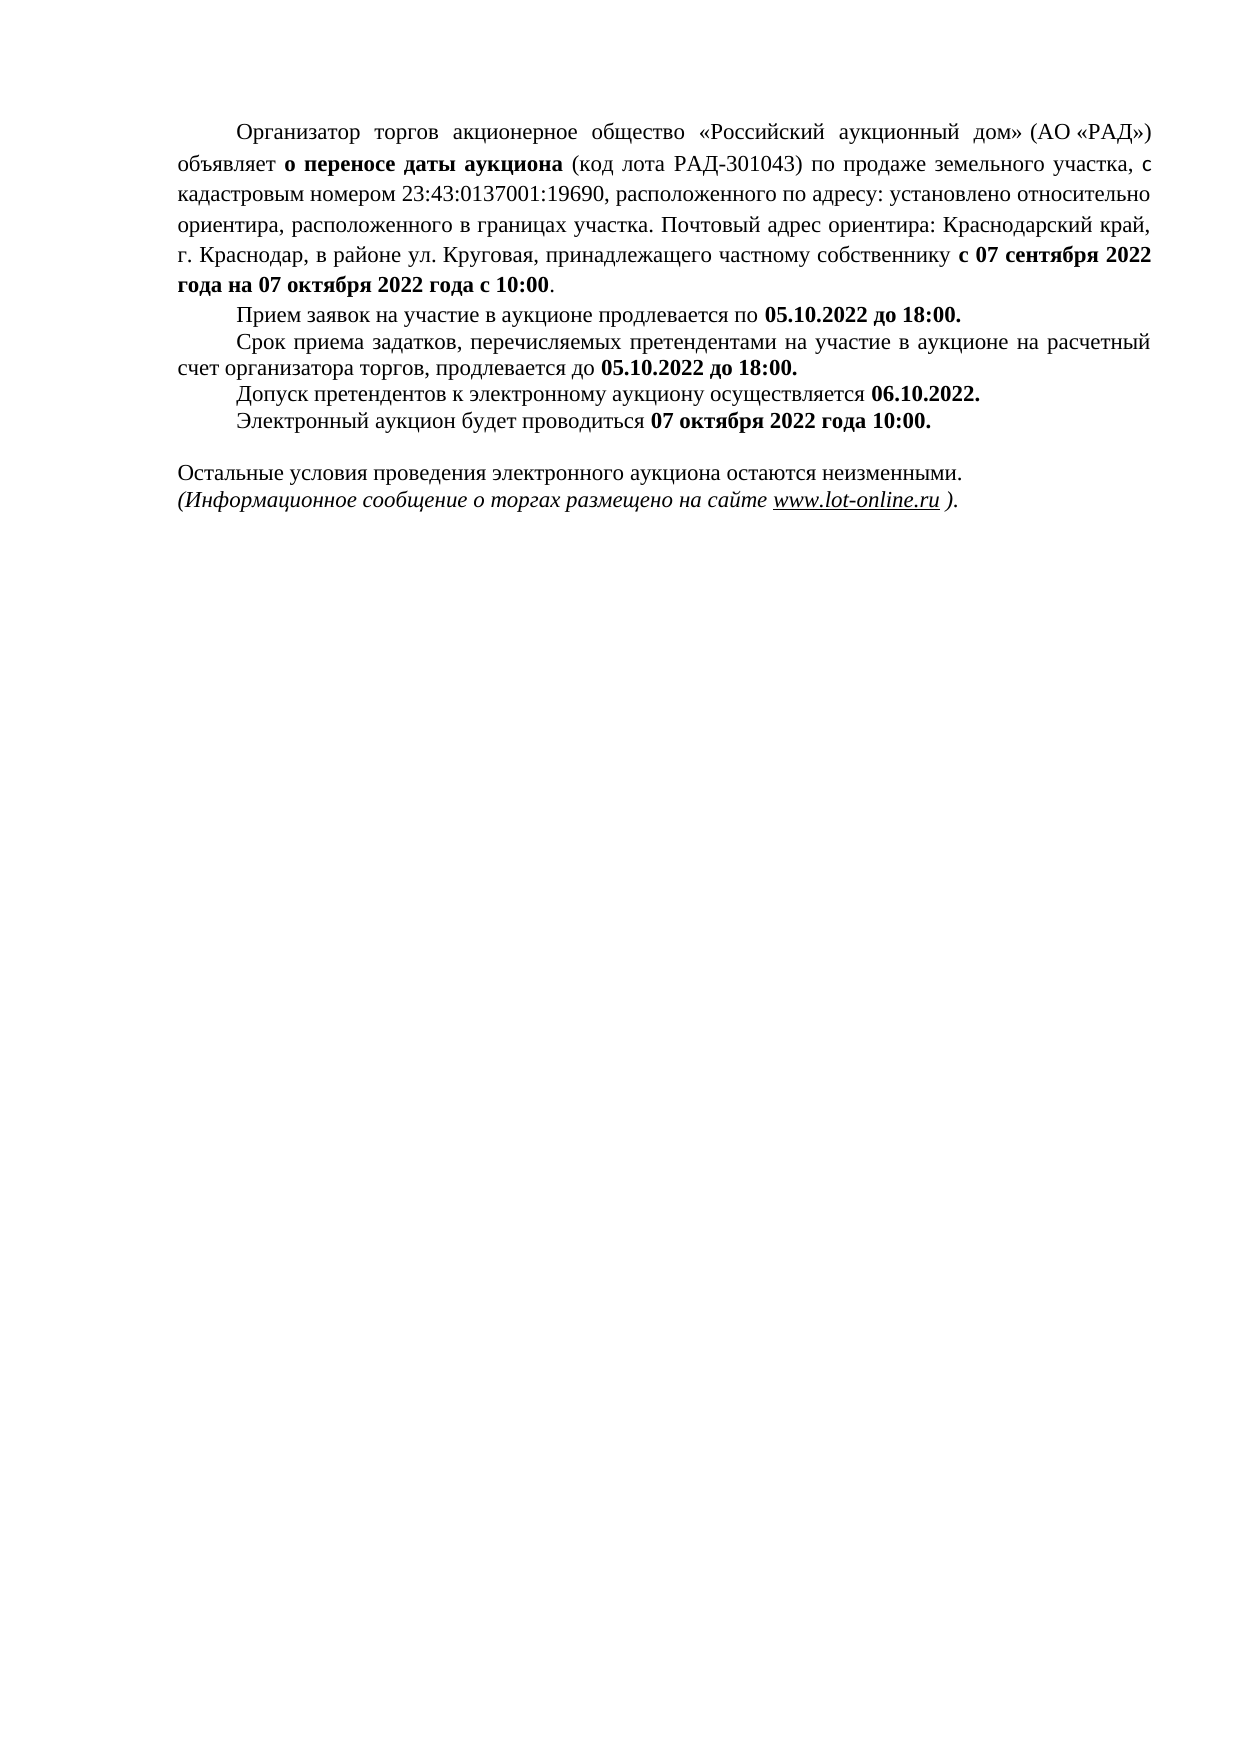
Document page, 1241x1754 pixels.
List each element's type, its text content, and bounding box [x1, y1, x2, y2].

text Допуск претендентов к электронному аукциону осуществляется 06.10.2022. [177, 380, 1152, 407]
text Прием заявок на участие в аукционе продлевается по 05.10.2022 до 18:00. [177, 301, 1152, 328]
text Остальные условия проведения электронного аукциона остаются неизменными. [177, 459, 1152, 486]
text Электронный аукцион будет проводиться 07 октября 2022 года 10:00. [177, 407, 1152, 433]
text Срок приема задатков, перечисляемых претендентами на участие в аукционе на расчетный счет организатора торгов, продлевается до 05.10.2022 до 18:00. [177, 328, 1152, 380]
text Организатор торгов акционерное общество «Российский аукционный дом» (АО «РАД») объявляет о переносе даты аукциона (код лота РАД-301043) по продаже земельного участка, с кадастровым номером 23:43:0137001:19690, расположенного по адресу: установлено относительно ориентира, расположенного в границах участка. Почтовый адрес ориентира: Краснодарский край, г. Краснодар, в районе ул. Круговая, принадлежащего частному собственнику с 07 сентября 2022 года на 07 октября 2022 года с 10:00. [177, 118, 1152, 297]
text (Информационное сообщение о торгах размещено на сайте www.lot-online.ru ). [177, 486, 1152, 512]
